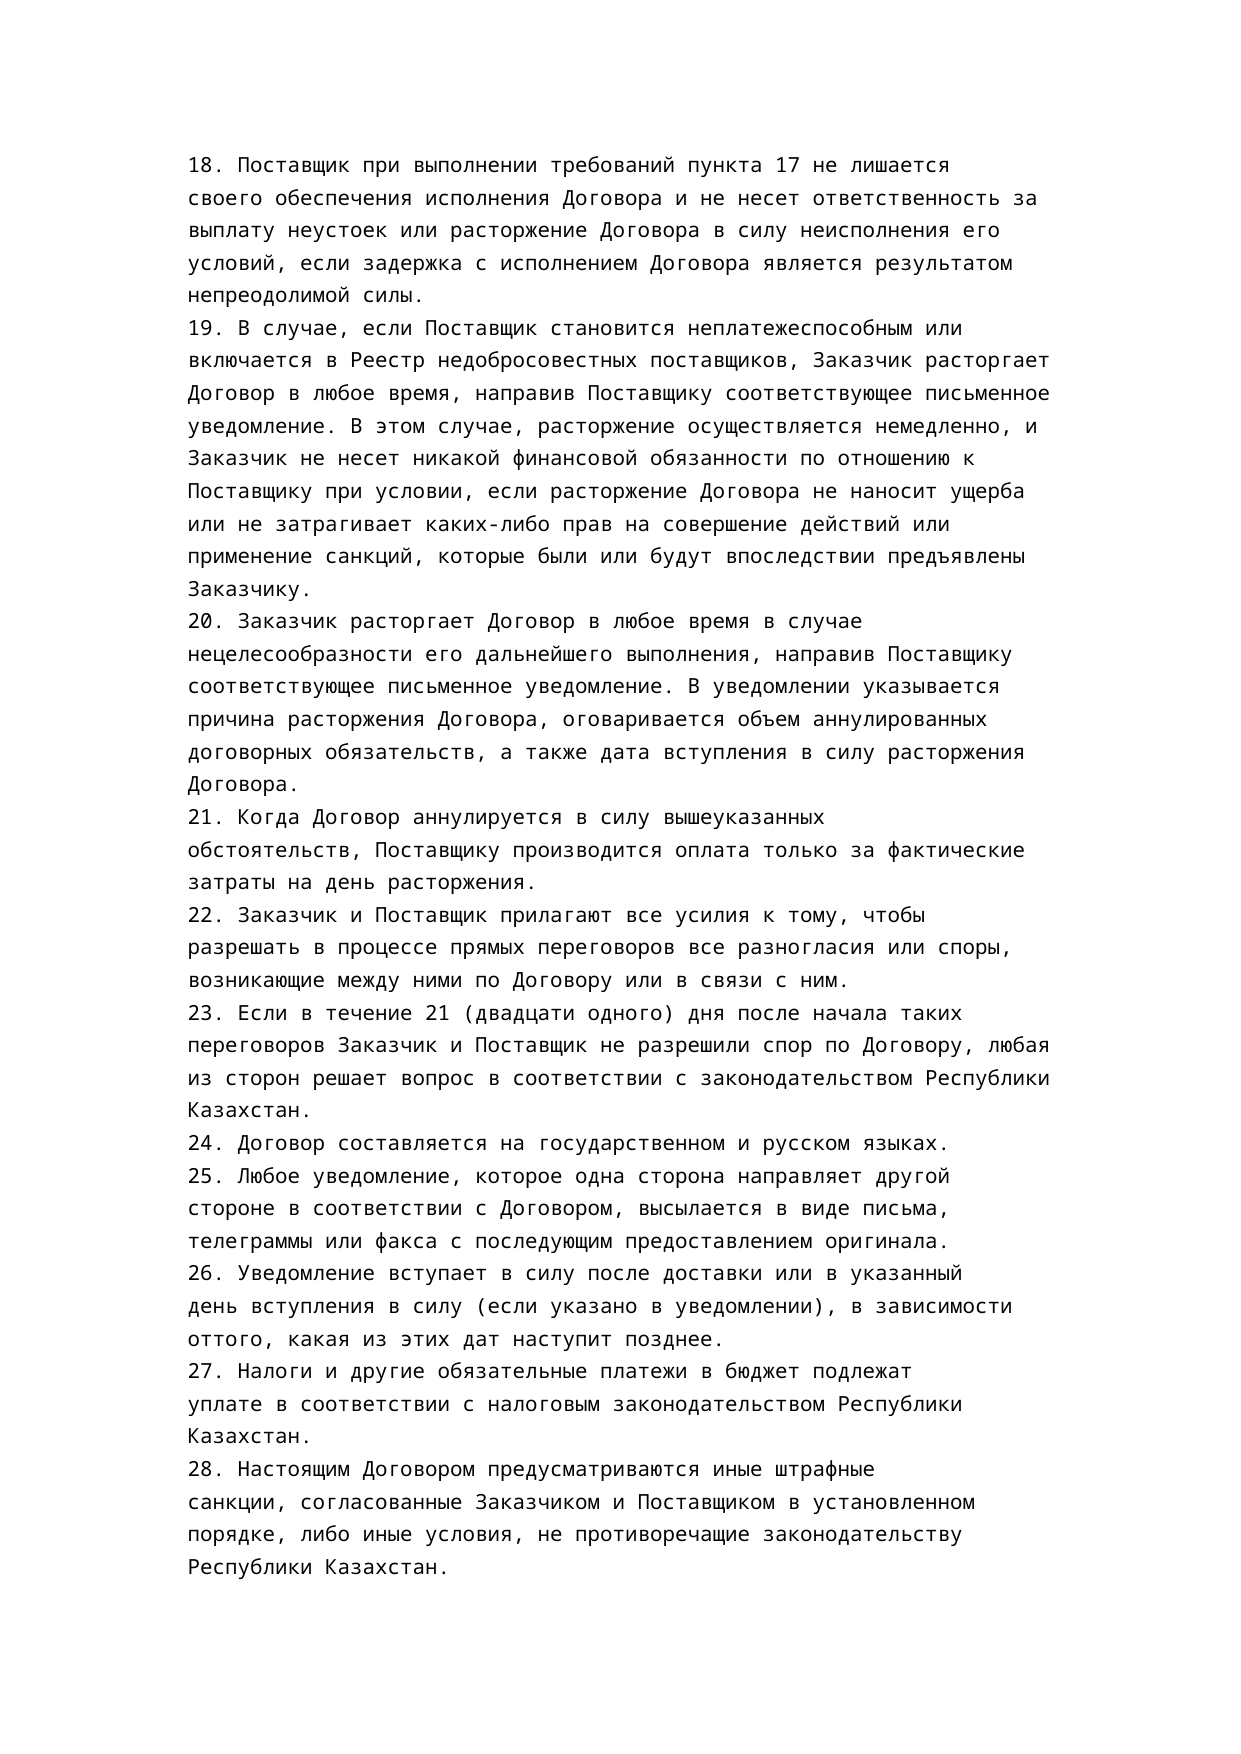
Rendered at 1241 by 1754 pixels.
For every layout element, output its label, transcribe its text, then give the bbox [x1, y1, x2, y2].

text Заказчику. [112, 574, 1128, 602]
text затраты на день расторжения. [112, 867, 1128, 896]
text стороне в соответствии с Договором, высылается в виде письма, [112, 1193, 1128, 1222]
text Республики Казахстан. [112, 1552, 1128, 1580]
text 20. Заказчик расторгает Договор в любое время в случае [112, 606, 1128, 635]
text 18. Поставщик при выполнении требований пункта 17 не лишается [112, 150, 1128, 178]
text переговоров Заказчик и Поставщик не разрешили спор по Договору, любая [112, 1030, 1128, 1059]
text 24. Договор составляется на государственном и русском языках. [112, 1128, 1128, 1157]
text причина расторжения Договора, оговаривается объем аннулированных [112, 704, 1128, 733]
text уплате в соответствии с налоговым законодательством Республики [112, 1389, 1128, 1417]
text Поставщику при условии, если расторжение Договора не наносит ущерба [112, 476, 1128, 504]
text 25. Любое уведомление, которое одна сторона направляет другой [112, 1161, 1128, 1189]
text санкции, согласованные Заказчиком и Поставщиком в установленном [112, 1487, 1128, 1515]
text день вступления в силу (если указано в уведомлении), в зависимости [112, 1291, 1128, 1319]
text телеграммы или факса с последующим предоставлением оригинала. [112, 1226, 1128, 1254]
text 28. Настоящим Договором предусматриваются иные штрафные [112, 1454, 1128, 1483]
text 22. Заказчик и Поставщик прилагают все усилия к тому, чтобы [112, 900, 1128, 928]
text 23. Если в течение 21 (двадцати одного) дня после начала таких [112, 998, 1128, 1026]
text или не затрагивает каких-либо прав на совершение действий или [112, 509, 1128, 537]
text договорных обязательств, а также дата вступления в силу расторжения [112, 737, 1128, 765]
text Договор в любое время, направив Поставщику соответствующее письменное [112, 378, 1128, 407]
text своего обеспечения исполнения Договора и не несет ответственность за [112, 183, 1128, 211]
text включается в Реестр недобросовестных поставщиков, Заказчик расторгает [112, 346, 1128, 374]
text Договора. [112, 769, 1128, 798]
text Заказчик не несет никакой финансовой обязанности по отношению к [112, 443, 1128, 472]
text Казахстан. [112, 1422, 1128, 1450]
text условий, если задержка с исполнением Договора является результатом [112, 248, 1128, 276]
text 19. В случае, если Поставщик становится неплатежеспособным или [112, 313, 1128, 341]
text уведомление. В этом случае, расторжение осуществляется немедленно, и [112, 411, 1128, 439]
text порядке, либо иные условия, не противоречащие законодательству [112, 1519, 1128, 1548]
text 26. Уведомление вступает в силу после доставки или в указанный [112, 1258, 1128, 1287]
text применение санкций, которые были или будут впоследствии предъявлены [112, 541, 1128, 570]
text непреодолимой силы. [112, 280, 1128, 309]
text разрешать в процессе прямых переговоров все разногласия или споры, [112, 932, 1128, 961]
text обстоятельств, Поставщику производится оплата только за фактические [112, 835, 1128, 863]
text Казахстан. [112, 1096, 1128, 1124]
text возникающие между ними по Договору или в связи с ним. [112, 965, 1128, 993]
text из сторон решает вопрос в соответствии с законодательством Республики [112, 1063, 1128, 1091]
text оттого, какая из этих дат наступит позднее. [112, 1324, 1128, 1352]
text нецелесообразности его дальнейшего выполнения, направив Поставщику [112, 639, 1128, 667]
text 27. Налоги и другие обязательные платежи в бюджет подлежат [112, 1356, 1128, 1385]
text 21. Когда Договор аннулируется в силу вышеуказанных [112, 802, 1128, 831]
text выплату неустоек или расторжение Договора в силу неисполнения его [112, 215, 1128, 244]
text соответствующее письменное уведомление. В уведомлении указывается [112, 672, 1128, 700]
